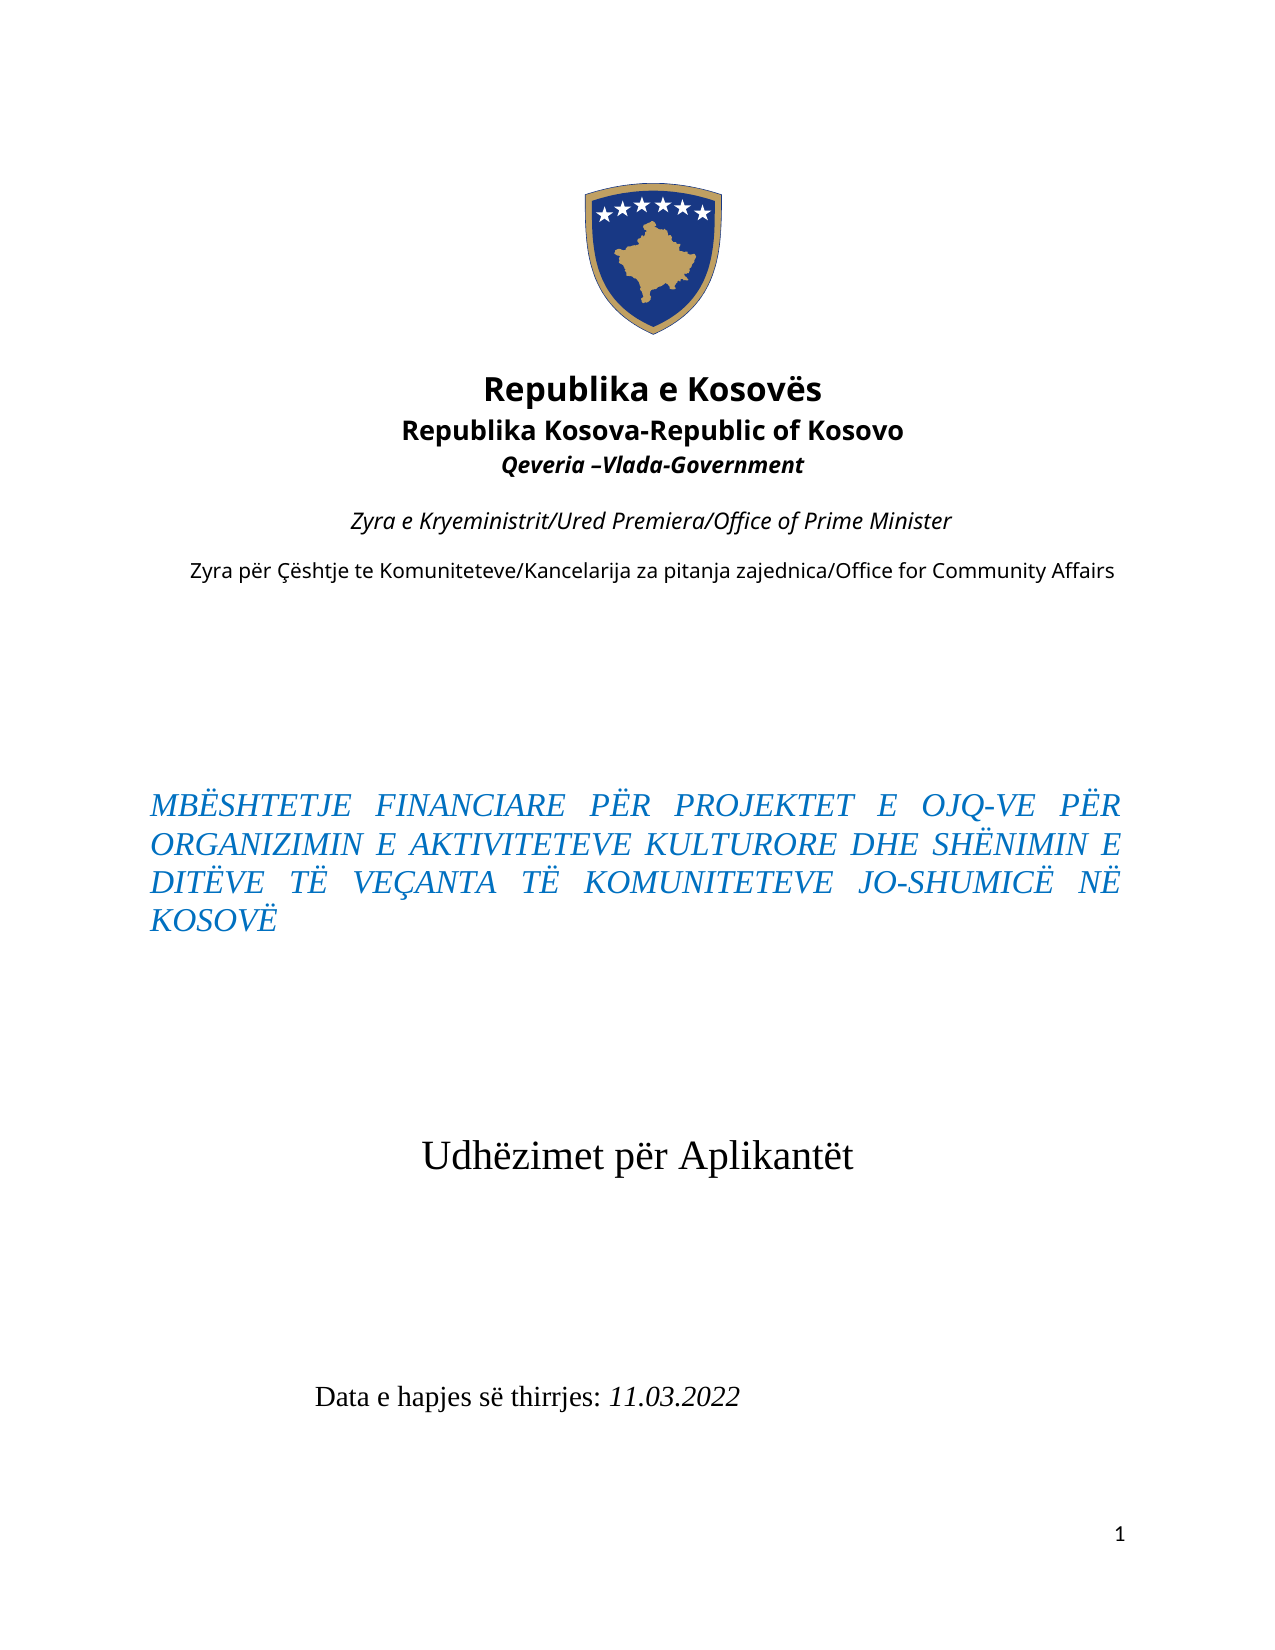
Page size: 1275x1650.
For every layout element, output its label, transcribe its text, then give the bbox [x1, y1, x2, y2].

table_cell Zyra për Çështje te Komuniteteve/Kancelarija za pitanja zajednica/Office for Community Affairs [150, 537, 1155, 585]
table_header Republika e Kosovës Republika Kosova-Republic of Kosovo Qeveria –Vlada-Government Zyra e Kryeministrit/Ured Premiera/Office of Prime Minister [150, 179, 1155, 537]
text MBËSHTETJE FINANCIARE PËR PROJEKTET E OJQ-VE PËR ORGANIZIMIN E AKTIVITETEVE KULTURORE DHE SHËNIMIN E DITËVE TË VEÇANTA TË KOMUNITETEVE JO-SHUMICË NË KOSOVË [150, 785, 1125, 939]
text Udhëzimet për Aplikantët [150, 1130, 1125, 1178]
text Data e hapjes së thirrjes: 11.03.2022 [225, 1379, 1125, 1412]
